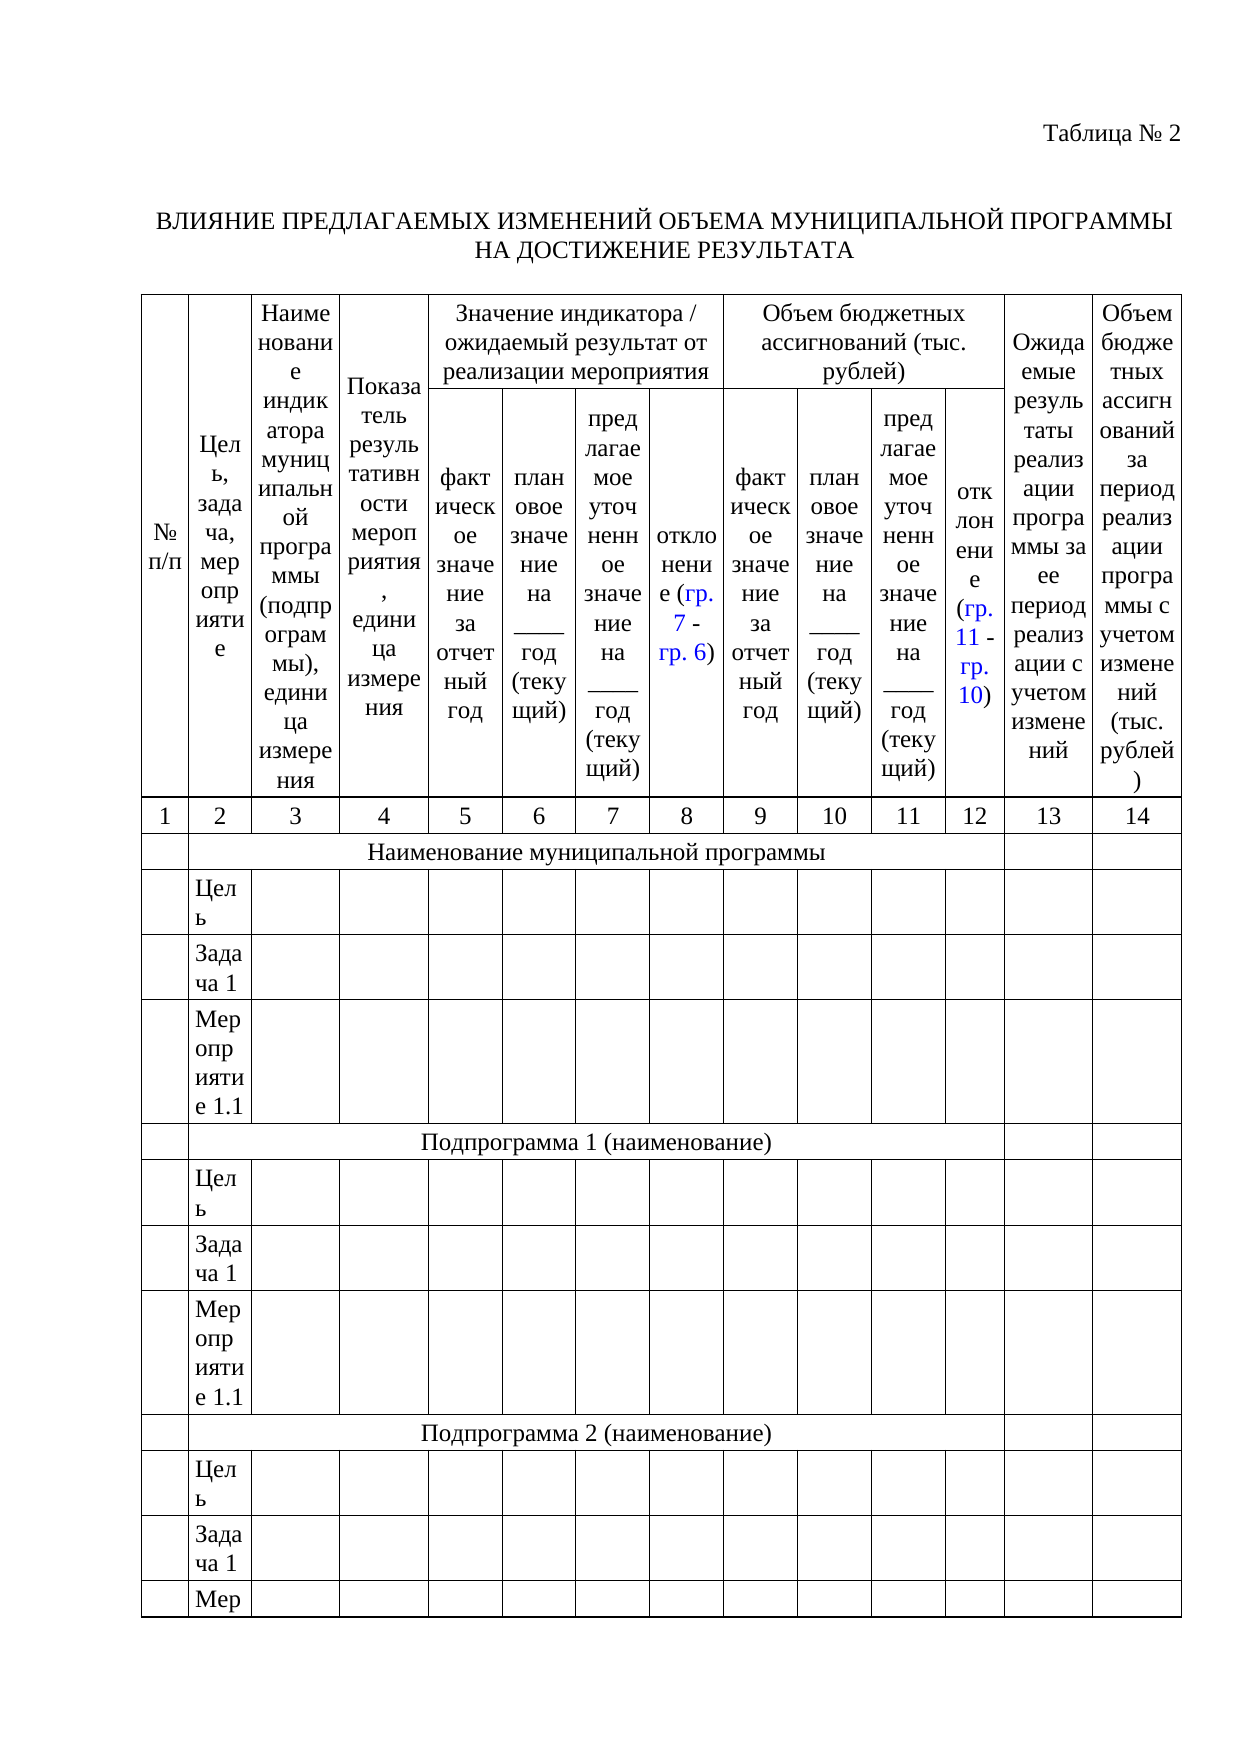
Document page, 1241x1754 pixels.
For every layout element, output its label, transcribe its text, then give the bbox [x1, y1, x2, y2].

table_cell Цель [189, 1160, 251, 1224]
table_cell Цель [189, 870, 251, 934]
table_cell [429, 1226, 502, 1290]
text ВЛИЯНИЕ ПРЕДЛАГАЕМЫХ ИЗМЕНЕНИЙ ОБЪЕМА МУНИЦИПАЛЬНОЙ ПРОГРАММЫ НА ДОСТИЖЕНИЕ РЕЗУЛЬТАТА [148, 206, 1181, 264]
table_cell [946, 1291, 1004, 1413]
table_cell [252, 1516, 339, 1580]
table_cell [252, 870, 339, 934]
table_cell 1 [142, 798, 188, 833]
table_cell [429, 1581, 502, 1616]
text Таблица № 2 [133, 118, 1181, 147]
table_cell [872, 1581, 945, 1616]
table_header Объем бюджетных ассигнований (тыс. рублей) [724, 295, 1004, 388]
table_cell [576, 1516, 649, 1580]
table_cell [946, 1160, 1004, 1224]
table_cell [650, 1226, 723, 1290]
table_cell [650, 870, 723, 934]
table_cell Подпрограмма 1 (наименование) [189, 1124, 1004, 1159]
table_cell [252, 1226, 339, 1290]
table_cell [429, 1291, 502, 1413]
table_cell [1005, 1000, 1092, 1123]
table_cell 4 [340, 798, 428, 833]
table_cell [798, 1160, 871, 1224]
table_cell [503, 1516, 575, 1580]
table_cell [142, 834, 188, 869]
table_cell Подпрограмма 2 (наименование) [189, 1415, 1004, 1449]
table_cell [1005, 1160, 1092, 1224]
table_cell [1005, 935, 1092, 999]
table_cell [872, 1291, 945, 1413]
table_cell [724, 1451, 797, 1515]
table_cell [576, 1451, 649, 1515]
table_cell [724, 1226, 797, 1290]
table_cell плановое значение на ____ год (текущий) [503, 389, 575, 796]
table_cell [872, 870, 945, 934]
table_cell [724, 1516, 797, 1580]
table_header Значение индикатора / ожидаемый результат от реализации мероприятия [429, 295, 723, 388]
table_cell 11 [872, 798, 945, 833]
table_cell [142, 1415, 188, 1449]
table_cell [650, 1160, 723, 1224]
table_cell 13 [1005, 798, 1092, 833]
table_cell [429, 935, 502, 999]
table_cell [340, 1160, 428, 1224]
table_cell 14 [1093, 798, 1181, 833]
table_cell [503, 1160, 575, 1224]
table_cell [340, 1000, 428, 1123]
table_cell 9 [724, 798, 797, 833]
table_cell [1005, 1516, 1092, 1580]
table_cell [650, 935, 723, 999]
table_cell [1093, 1451, 1181, 1515]
table_cell отклонение (гр. 7 - гр. 6) [650, 389, 723, 796]
table_cell [340, 935, 428, 999]
table_cell [798, 1451, 871, 1515]
table_cell Цель [189, 1451, 251, 1515]
table_cell [576, 1226, 649, 1290]
table_header Наименование индикатора муниципальной программы (подпрограммы), единица измерения [252, 295, 339, 796]
table_cell [142, 1581, 188, 1616]
table_cell [142, 1516, 188, 1580]
table_cell [503, 1451, 575, 1515]
table_cell [142, 1226, 188, 1290]
table_cell предлагаемое уточненное значение на ____ год (текущий) [872, 389, 945, 796]
table_cell [946, 1581, 1004, 1616]
table_cell 3 [252, 798, 339, 833]
table_cell [503, 1291, 575, 1413]
table_cell [1005, 1226, 1092, 1290]
table_header № п/п [142, 295, 188, 796]
table_cell [1005, 1291, 1092, 1413]
table_cell Мероприятие 1.1 [189, 1291, 251, 1413]
table_cell [142, 1000, 188, 1123]
table_cell предлагаемое уточненное значение на ____ год (текущий) [576, 389, 649, 796]
table_cell [503, 1226, 575, 1290]
table_cell [1093, 1291, 1181, 1413]
table_cell [1093, 1124, 1181, 1159]
table_cell [252, 1451, 339, 1515]
table_cell [252, 1581, 339, 1616]
table_cell [798, 935, 871, 999]
table_cell [724, 870, 797, 934]
table_cell [798, 1581, 871, 1616]
table_cell [503, 1000, 575, 1123]
table_cell [1005, 1124, 1092, 1159]
table_cell [724, 935, 797, 999]
table_cell [798, 1291, 871, 1413]
table_cell [142, 870, 188, 934]
table_cell [503, 1581, 575, 1616]
table_header Цель, задача, мероприятие [189, 295, 251, 796]
table_cell [252, 1000, 339, 1123]
table_cell [872, 1226, 945, 1290]
table_cell Мероприятие 1.1 [189, 1581, 251, 1616]
table_cell 6 [503, 798, 575, 833]
table_cell [946, 1451, 1004, 1515]
table_cell [429, 1516, 502, 1580]
table_cell [946, 1226, 1004, 1290]
table_cell [340, 870, 428, 934]
table_cell [872, 1451, 945, 1515]
table_cell [724, 1160, 797, 1224]
table_cell [650, 1000, 723, 1123]
table_cell [724, 1000, 797, 1123]
table_cell Задача 1 [189, 1226, 251, 1290]
table_cell отклонение (гр. 11 - гр. 10) [946, 389, 1004, 796]
table_cell [142, 1160, 188, 1224]
table_cell [252, 935, 339, 999]
table_cell [340, 1291, 428, 1413]
table_cell 12 [946, 798, 1004, 833]
table_cell [1093, 1226, 1181, 1290]
table_cell [1093, 870, 1181, 934]
table_cell фактическое значение за отчетный год [429, 389, 502, 796]
table_cell [1093, 1415, 1181, 1449]
table_cell [872, 1000, 945, 1123]
table_cell [1093, 1160, 1181, 1224]
table_cell [650, 1581, 723, 1616]
table_cell фактическое значение за отчетный год [724, 389, 797, 796]
table_cell 5 [429, 798, 502, 833]
table_cell [142, 1291, 188, 1413]
table_cell [872, 1160, 945, 1224]
table_cell [1093, 1000, 1181, 1123]
table_cell [576, 1000, 649, 1123]
table_cell [1005, 870, 1092, 934]
table_cell [576, 870, 649, 934]
table_cell [576, 1160, 649, 1224]
table_cell 2 [189, 798, 251, 833]
table_cell [340, 1226, 428, 1290]
table_cell [946, 870, 1004, 934]
table_cell [340, 1516, 428, 1580]
table_header Ожидаемые результаты реализации программы за ее период реализации с учетом изменений [1005, 295, 1092, 796]
table_cell [1005, 1581, 1092, 1616]
table_cell [1005, 834, 1092, 869]
table_cell Наименование муниципальной программы [189, 834, 1004, 869]
table_header Показатель результативности мероприятия, единица измерения [340, 295, 428, 796]
table_cell [340, 1451, 428, 1515]
table_cell [142, 1124, 188, 1159]
table_cell 8 [650, 798, 723, 833]
table_cell [650, 1291, 723, 1413]
table_cell [798, 1226, 871, 1290]
table_cell [503, 935, 575, 999]
table_cell Задача 1 [189, 1516, 251, 1580]
table_cell [724, 1581, 797, 1616]
table_cell [429, 1160, 502, 1224]
table_cell [1005, 1415, 1092, 1449]
table_cell [252, 1160, 339, 1224]
table_cell [798, 870, 871, 934]
table_cell [1093, 834, 1181, 869]
table_cell [142, 1451, 188, 1515]
table_cell [142, 935, 188, 999]
table_cell [798, 1000, 871, 1123]
table_cell [429, 1000, 502, 1123]
table_cell [872, 1516, 945, 1580]
table_cell [1005, 1451, 1092, 1515]
table_cell [650, 1451, 723, 1515]
table_cell [576, 935, 649, 999]
table_cell 7 [576, 798, 649, 833]
table_cell [1093, 935, 1181, 999]
table_cell [576, 1581, 649, 1616]
table_cell [429, 1451, 502, 1515]
table_cell [340, 1581, 428, 1616]
table_cell [576, 1291, 649, 1413]
table_cell [1093, 1516, 1181, 1580]
table_cell [1093, 1581, 1181, 1616]
table_cell [798, 1516, 871, 1580]
table_cell [650, 1516, 723, 1580]
table_cell [252, 1291, 339, 1413]
table_cell [724, 1291, 797, 1413]
table_cell [946, 1000, 1004, 1123]
table_cell [503, 870, 575, 934]
table_cell [429, 870, 502, 934]
table_cell [946, 1516, 1004, 1580]
table_cell 10 [798, 798, 871, 833]
table_cell Мероприятие 1.1 [189, 1000, 251, 1123]
table_cell [872, 935, 945, 999]
table_cell [946, 935, 1004, 999]
table_cell плановое значение на ____ год (текущий) [798, 389, 871, 796]
table_header Объем бюджетных ассигнований за период реализации программы с учетом изменений (тыс. рублей) [1093, 295, 1181, 796]
table_cell Задача 1 [189, 935, 251, 999]
